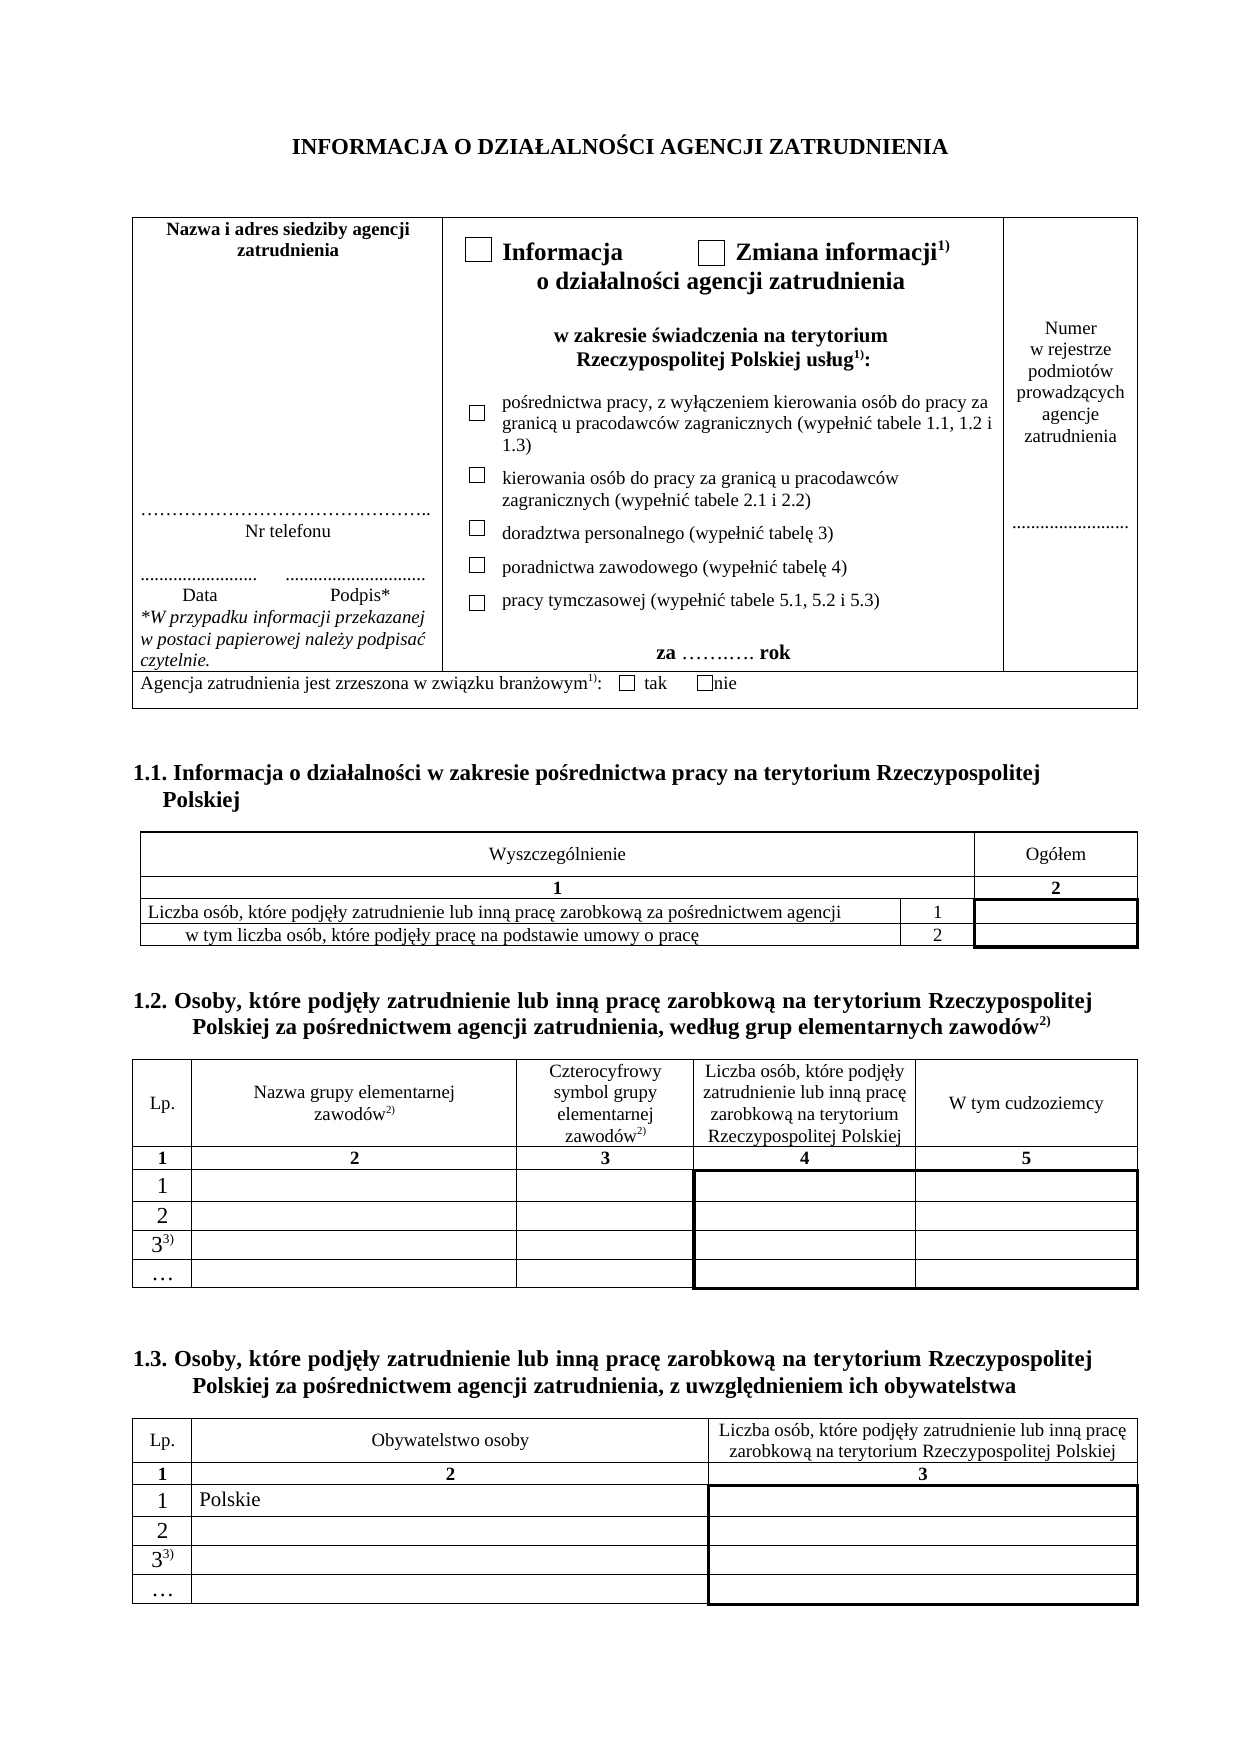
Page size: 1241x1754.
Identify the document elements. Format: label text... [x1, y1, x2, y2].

table_cell [696, 1202, 915, 1229]
text 1.3. Osoby, które podjęły zatrudnienie lub inną pracę zarobkową na terytorium Rzeczypospolitej Polskiej za pośrednictwem agencji zatrudnienia, z uwzględnieniem ich obywatelstwa [133, 1346, 1093, 1398]
table_cell [517, 1170, 692, 1201]
table_header Nazwa grupy elementarnej zawodów2) [192, 1060, 516, 1146]
table_cell [517, 1260, 692, 1287]
table_header Lp. [133, 1060, 191, 1146]
table_cell [916, 1172, 1136, 1201]
table_header Nazwa i adres siedziby agencji zatrudnienia ……………………………………….. Nr telefonu ......................... .............................. Data Podpis* *W przypadku informacji przekazanej w postaci papierowej należy podpisać czytelnie. [133, 218, 442, 671]
text 1.2. Osoby, które podjęły zatrudnienie lub inną pracę zarobkową na terytorium Rzeczypospolitej Polskiej za pośrednictwem agencji zatrudnienia, według grup elementarnych zawodów2) [133, 987, 1093, 1039]
table_cell [696, 1172, 915, 1201]
table_cell Polskie [192, 1485, 707, 1516]
table_cell [192, 1575, 707, 1603]
table_cell [192, 1546, 707, 1574]
table_cell [192, 1231, 516, 1258]
table_cell 2 [901, 924, 973, 945]
table_cell 1 [133, 1170, 191, 1201]
table_cell [192, 1517, 707, 1545]
table_header Liczba osób, które podjęły zatrudnienie lub inną pracę zarobkową na terytorium Rzeczypospolitej Polskiej [694, 1060, 915, 1146]
table_cell 1 [133, 1463, 191, 1484]
table_cell [517, 1202, 692, 1229]
table_cell 2 [133, 1517, 191, 1545]
table_cell 2 [192, 1147, 516, 1169]
table_cell [916, 1202, 1136, 1229]
table_cell w tym liczba osób, które podjęły pracę na podstawie umowy o pracę [141, 924, 900, 945]
table_header Wyszczególnienie [141, 833, 974, 876]
table_cell 2 [192, 1463, 708, 1484]
table_cell 1 [901, 899, 973, 923]
table_cell [916, 1231, 1136, 1258]
table_header Numer w rejestrze podmiotów prowadzących agencje zatrudnienia ......................... [1004, 218, 1137, 671]
table_cell [192, 1202, 516, 1229]
table_cell 33) [133, 1546, 191, 1574]
table_cell 4 [694, 1147, 915, 1169]
table_cell 1 [133, 1485, 191, 1516]
table_header Informacja Zmiana informacji1) o działalności agencji zatrudnienia w zakresie świadczenia na terytorium Rzeczypospolitej Polskiej usług1): pośrednictwa pracy, z wyłączeniem kierowania osób do pracy za granicą u pracodawców zagranicznych (wypełnić tabele 1.1, 1.2 i 1.3) kierowania osób do pracy za granicą u pracodawców zagranicznych (wypełnić tabele 2.1 i 2.2) doradztwa personalnego (wypełnić tabelę 3) poradnictwa zawodowego (wypełnić tabelę 4) pracy tymczasowej (wypełnić tabele 5.1, 5.2 i 5.3) za …….…. rok [443, 218, 1003, 671]
table_cell 1 [133, 1147, 191, 1169]
table_cell 2 [975, 877, 1137, 898]
table_header Liczba osób, które podjęły zatrudnienie lub inną pracę zarobkową na terytorium Rzeczypospolitej Polskiej [709, 1419, 1137, 1462]
table_cell [192, 1170, 516, 1201]
table_cell 2 [133, 1202, 191, 1229]
table_cell … [133, 1575, 191, 1603]
text INFORMACJA O DZIAŁALNOŚCI AGENCJI ZATRUDNIENIA [148, 133, 1093, 159]
table_cell [976, 901, 1136, 923]
table_cell [696, 1231, 915, 1258]
table_header Czterocyfrowy symbol grupy elementarnej zawodów2) [517, 1060, 693, 1146]
table_cell [192, 1260, 516, 1287]
table_cell 5 [916, 1147, 1137, 1169]
table_cell 3 [709, 1463, 1137, 1484]
table_cell [696, 1260, 915, 1287]
table_cell Agencja zatrudnienia jest zrzeszona w związku branżowym1): tak nie [133, 672, 1137, 708]
table_cell [916, 1260, 1136, 1287]
table_cell 1 [141, 877, 974, 898]
table_header W tym cudzoziemcy [916, 1060, 1137, 1146]
table_cell [710, 1487, 1136, 1516]
table_cell [710, 1517, 1136, 1545]
text 1.1. Informacja o działalności w zakresie pośrednictwa pracy na terytorium Rzeczypospolitej Polskiej [133, 759, 1093, 812]
table_cell [517, 1231, 692, 1258]
table_header Lp. [133, 1419, 191, 1462]
table_cell [710, 1546, 1136, 1574]
table_cell [976, 924, 1136, 945]
table_header Ogółem [975, 833, 1137, 876]
table_cell [710, 1575, 1136, 1603]
table_cell … [133, 1260, 191, 1287]
table_header Obywatelstwo osoby [192, 1419, 708, 1462]
table_cell 3 [517, 1147, 693, 1169]
table_cell 33) [133, 1231, 191, 1258]
table_cell Liczba osób, które podjęły zatrudnienie lub inną pracę zarobkową za pośrednictwem agencji [141, 899, 900, 923]
